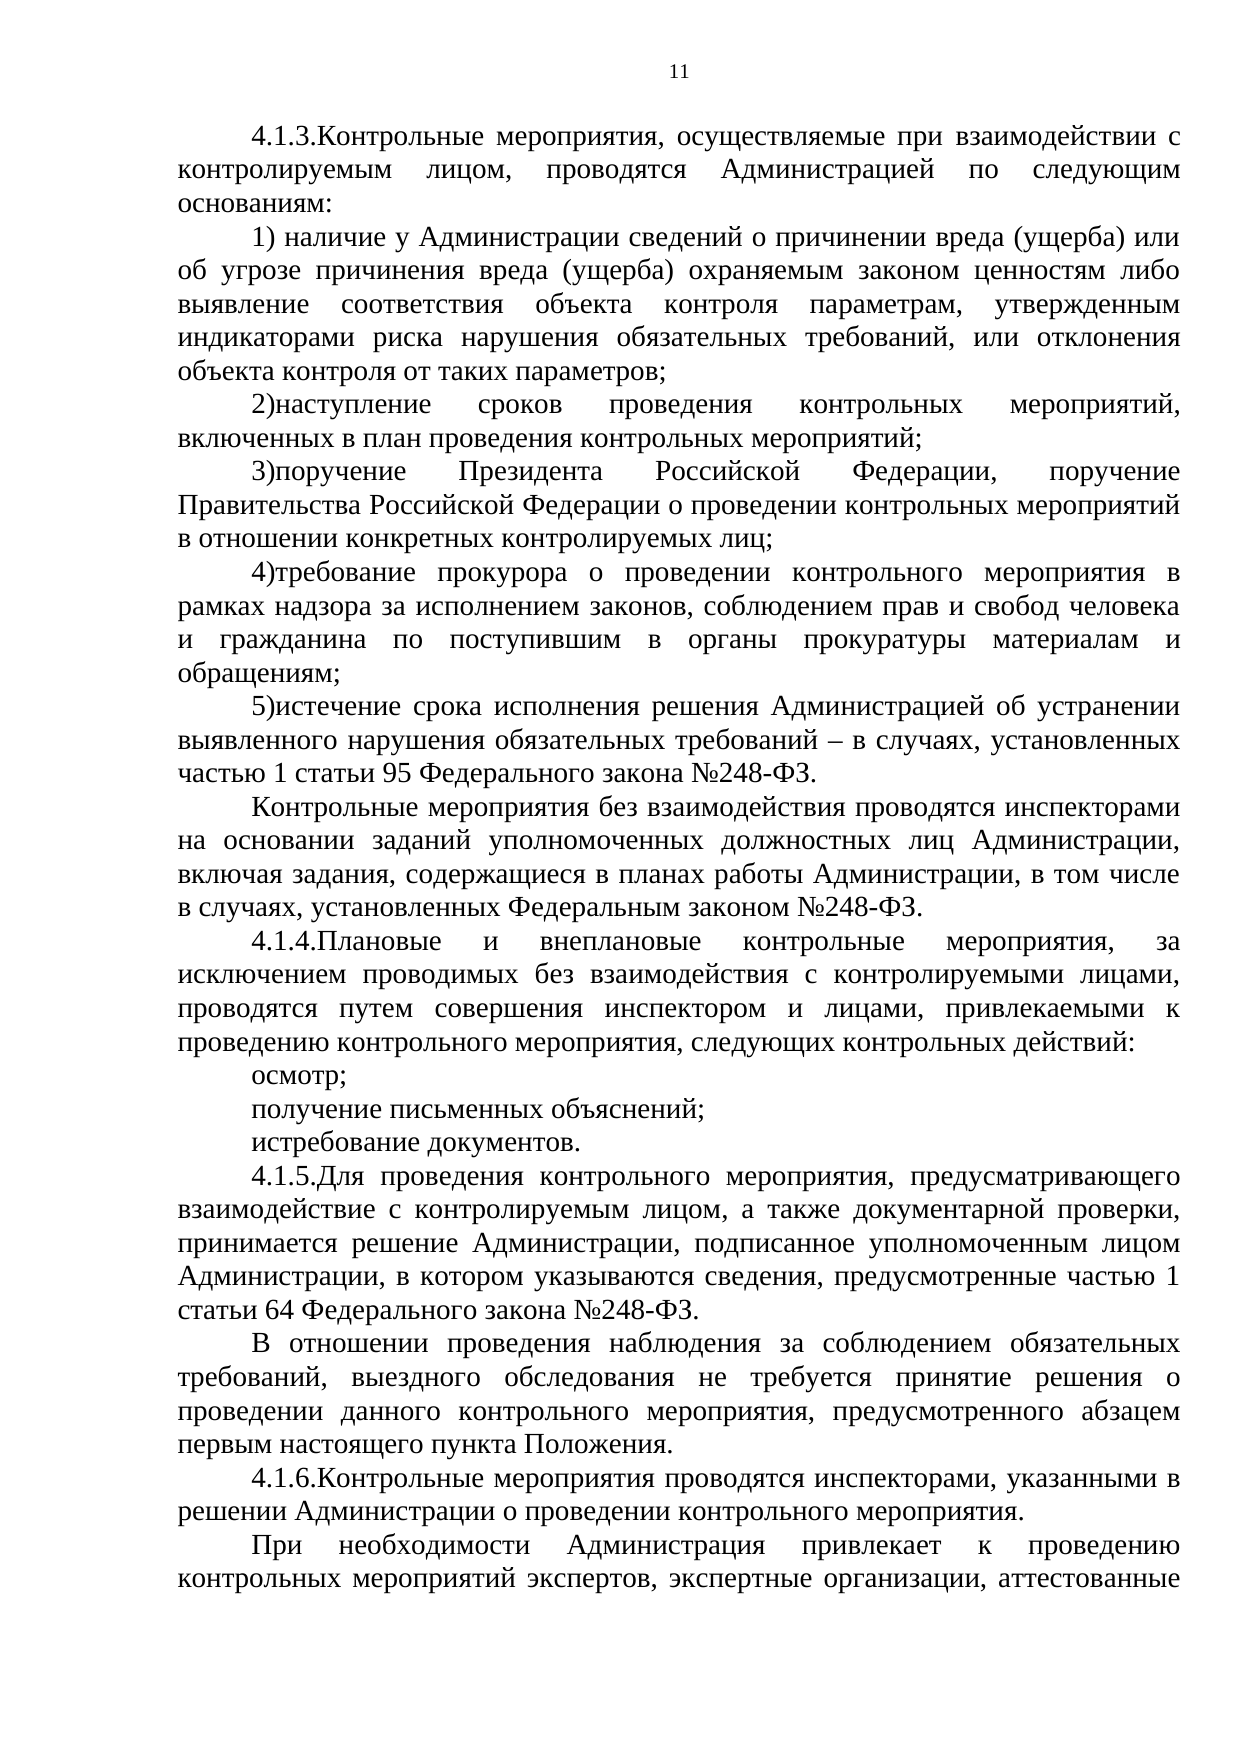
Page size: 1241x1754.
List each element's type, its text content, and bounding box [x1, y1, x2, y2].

text 3)поручение Президента Российской Федерации, поручение Правительства Российской Федерации о проведении контрольных мероприятий в отношении конкретных контролируемых лиц; [177, 453, 1181, 554]
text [177, 1527, 1181, 1594]
text осмотр; [177, 1057, 1181, 1091]
text 1) наличие у Администрации сведений о причинении вреда (ущерба) или об угрозе причинения вреда (ущерба) охраняемым законом ценностям либо выявление соответствия объекта контроля параметрам, утвержденным индикаторами риска нарушения обязательных требований, или отклонения объекта контроля от таких параметров; [177, 219, 1181, 386]
text 4.1.3.Контрольные мероприятия, осуществляемые при взаимодействии с контролируемым лицом, проводятся Администрацией по следующим основаниям: [177, 118, 1181, 219]
text 4.1.6.Контрольные мероприятия проводятся инспекторами, указанными в решении Администрации о проведении контрольного мероприятия. [177, 1460, 1181, 1527]
text получение письменных объяснений; [177, 1091, 1181, 1124]
text истребование документов. [177, 1124, 1181, 1158]
text Контрольные мероприятия без взаимодействия проводятся инспекторами на основании заданий уполномоченных должностных лиц Администрации, включая задания, содержащиеся в планах работы Администрации, в том числе в случаях, установленных Федеральным законом №248-ФЗ. [177, 789, 1181, 923]
text 2)наступление сроков проведения контрольных мероприятий, включенных в план проведения контрольных мероприятий; [177, 386, 1181, 453]
text 4.1.5.Для проведения контрольного мероприятия, предусматривающего взаимодействие с контролируемым лицом, а также документарной проверки, принимается решение Администрации, подписанное уполномоченным лицом Администрации, в котором указываются сведения, предусмотренные частью 1 статьи 64 Федерального закона №248-ФЗ. [177, 1158, 1181, 1326]
text В отношении проведения наблюдения за соблюдением обязательных требований, выездного обследования не требуется принятие решения о проведении данного контрольного мероприятия, предусмотренного абзацем первым настоящего пункта Положения. [177, 1326, 1181, 1460]
text 5)истечение срока исполнения решения Администрацией об устранении выявленного нарушения обязательных требований – в случаях, установленных частью 1 статьи 95 Федерального закона №248-ФЗ. [177, 688, 1181, 789]
text 4.1.4.Плановые и внеплановые контрольные мероприятия, за исключением проводимых без взаимодействия с контролируемыми лицами, проводятся путем совершения инспектором и лицами, привлекаемыми к проведению контрольного мероприятия, следующих контрольных действий: [177, 923, 1181, 1057]
text 4)требование прокурора о проведении контрольного мероприятия в рамках надзора за исполнением законов, соблюдением прав и свобод человека и гражданина по поступившим в органы прокуратуры материалам и обращениям; [177, 554, 1181, 688]
